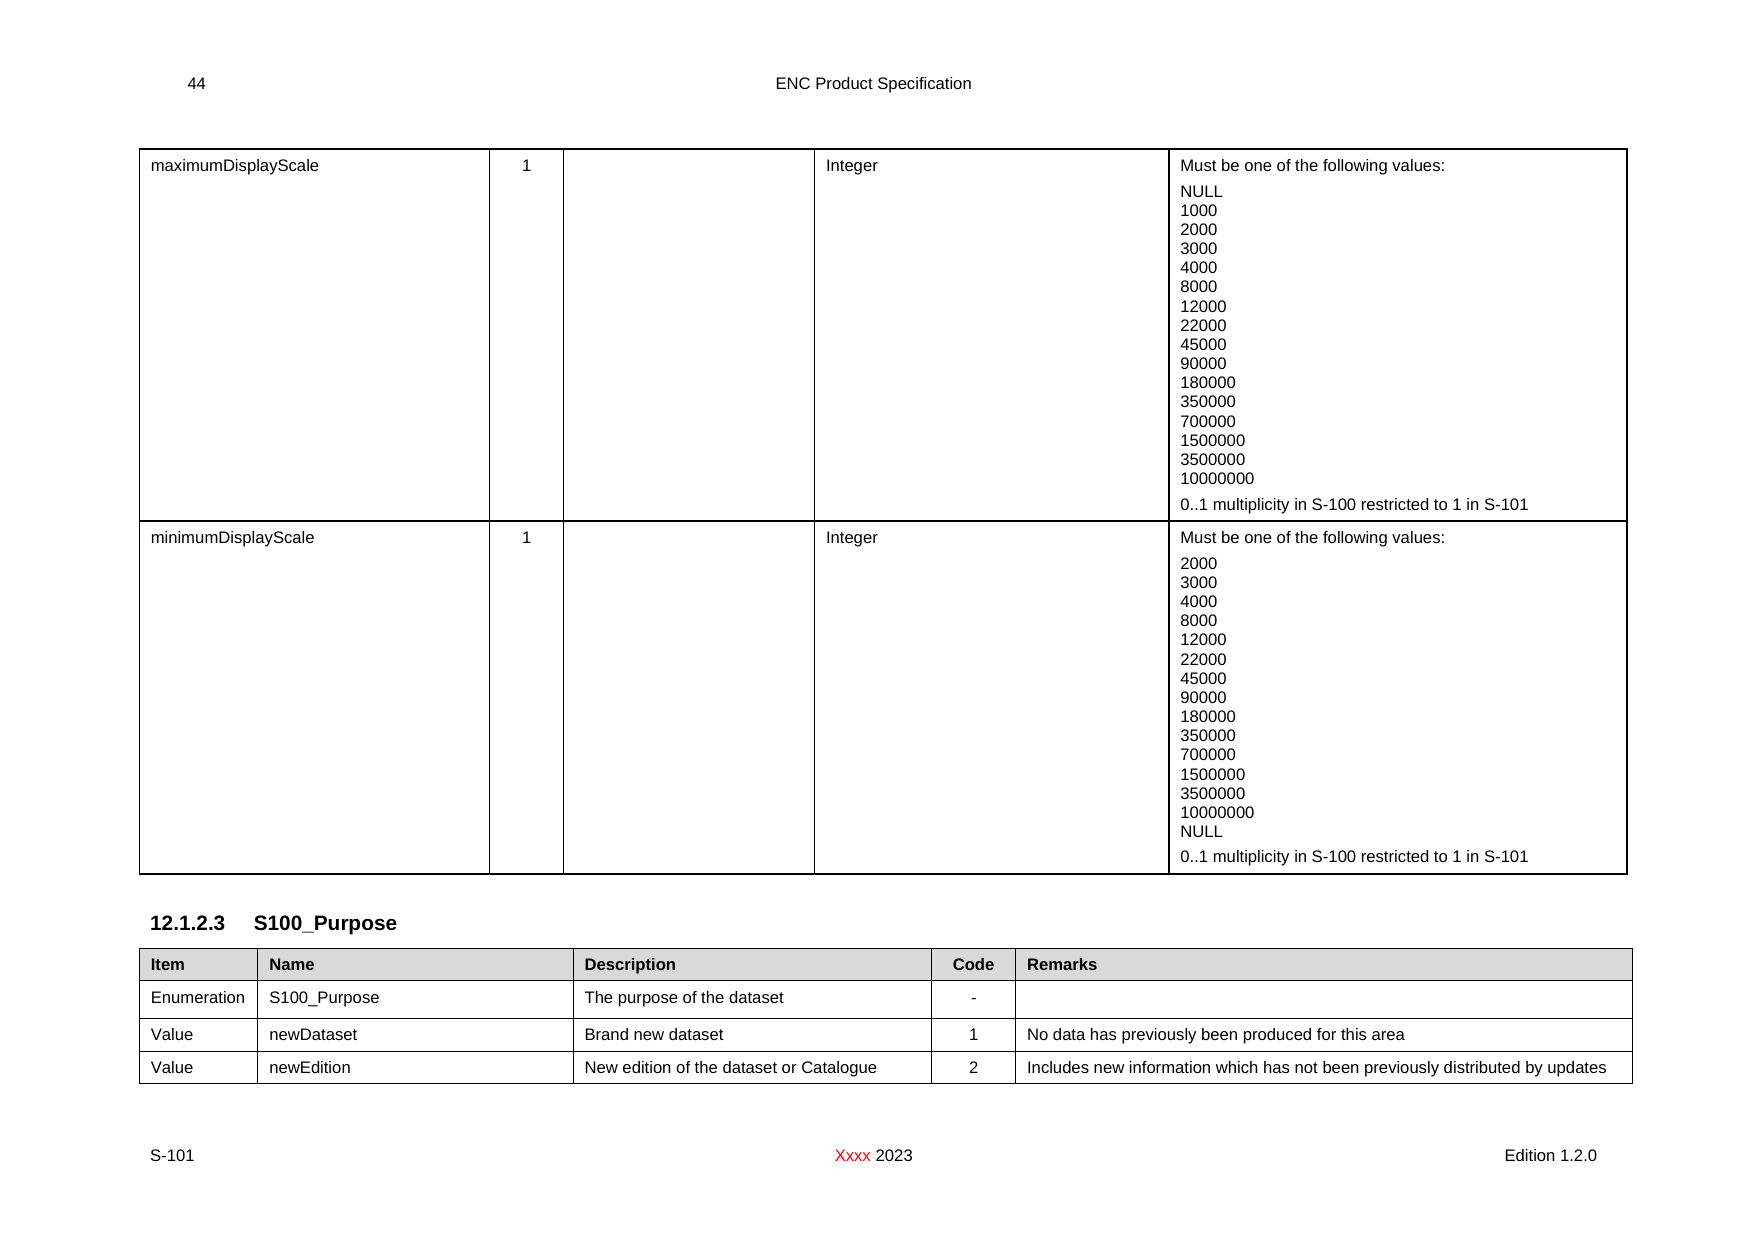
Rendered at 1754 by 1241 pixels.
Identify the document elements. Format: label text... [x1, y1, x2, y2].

table_cell Value [140, 1019, 257, 1051]
table_cell 1 [490, 522, 563, 873]
table_cell Integer [815, 522, 1168, 873]
table_cell maximumDisplayScale [140, 150, 489, 520]
table_cell New edition of the dataset or Catalogue [574, 1052, 931, 1083]
table_cell Must be one of the following values: NULL 1000 2000 3000 4000 8000 12000 22000 45000 90000 180000 350000 700000 1500000 3500000 10000000 0..1 multiplicity in S-100 restricted to 1 in S-101 [1170, 150, 1626, 520]
table_header Remarks [1016, 949, 1632, 980]
table_cell 2 [932, 1052, 1015, 1083]
table_header Item [140, 949, 257, 980]
table_cell 1 [932, 1019, 1015, 1051]
table_cell S100_Purpose [258, 981, 573, 1018]
table_cell No data has previously been produced for this area [1016, 1019, 1632, 1051]
table_header Name [258, 949, 573, 980]
table_cell [564, 522, 814, 873]
table_cell Integer [815, 150, 1168, 520]
table_header Code [932, 949, 1015, 980]
table_cell Includes new information which has not been previously distributed by updates [1016, 1052, 1632, 1083]
table_cell Must be one of the following values: 2000 3000 4000 8000 12000 22000 45000 90000 180000 350000 700000 1500000 3500000 10000000 NULL 0..1 multiplicity in S-100 restricted to 1 in S-101 [1170, 522, 1626, 873]
table_cell Brand new dataset [574, 1019, 931, 1051]
table_cell newEdition [258, 1052, 573, 1083]
table_cell [1016, 981, 1632, 1018]
table_cell [564, 150, 814, 520]
table_cell - [932, 981, 1015, 1018]
table_header Description [574, 949, 931, 980]
table_cell The purpose of the dataset [574, 981, 931, 1018]
table_cell 1 [490, 150, 563, 520]
subtitle S100_Purpose [150, 911, 1604, 935]
table_cell newDataset [258, 1019, 573, 1051]
table_cell Enumeration [140, 981, 257, 1018]
table_cell minimumDisplayScale [140, 522, 489, 873]
table_cell Value [140, 1052, 257, 1083]
